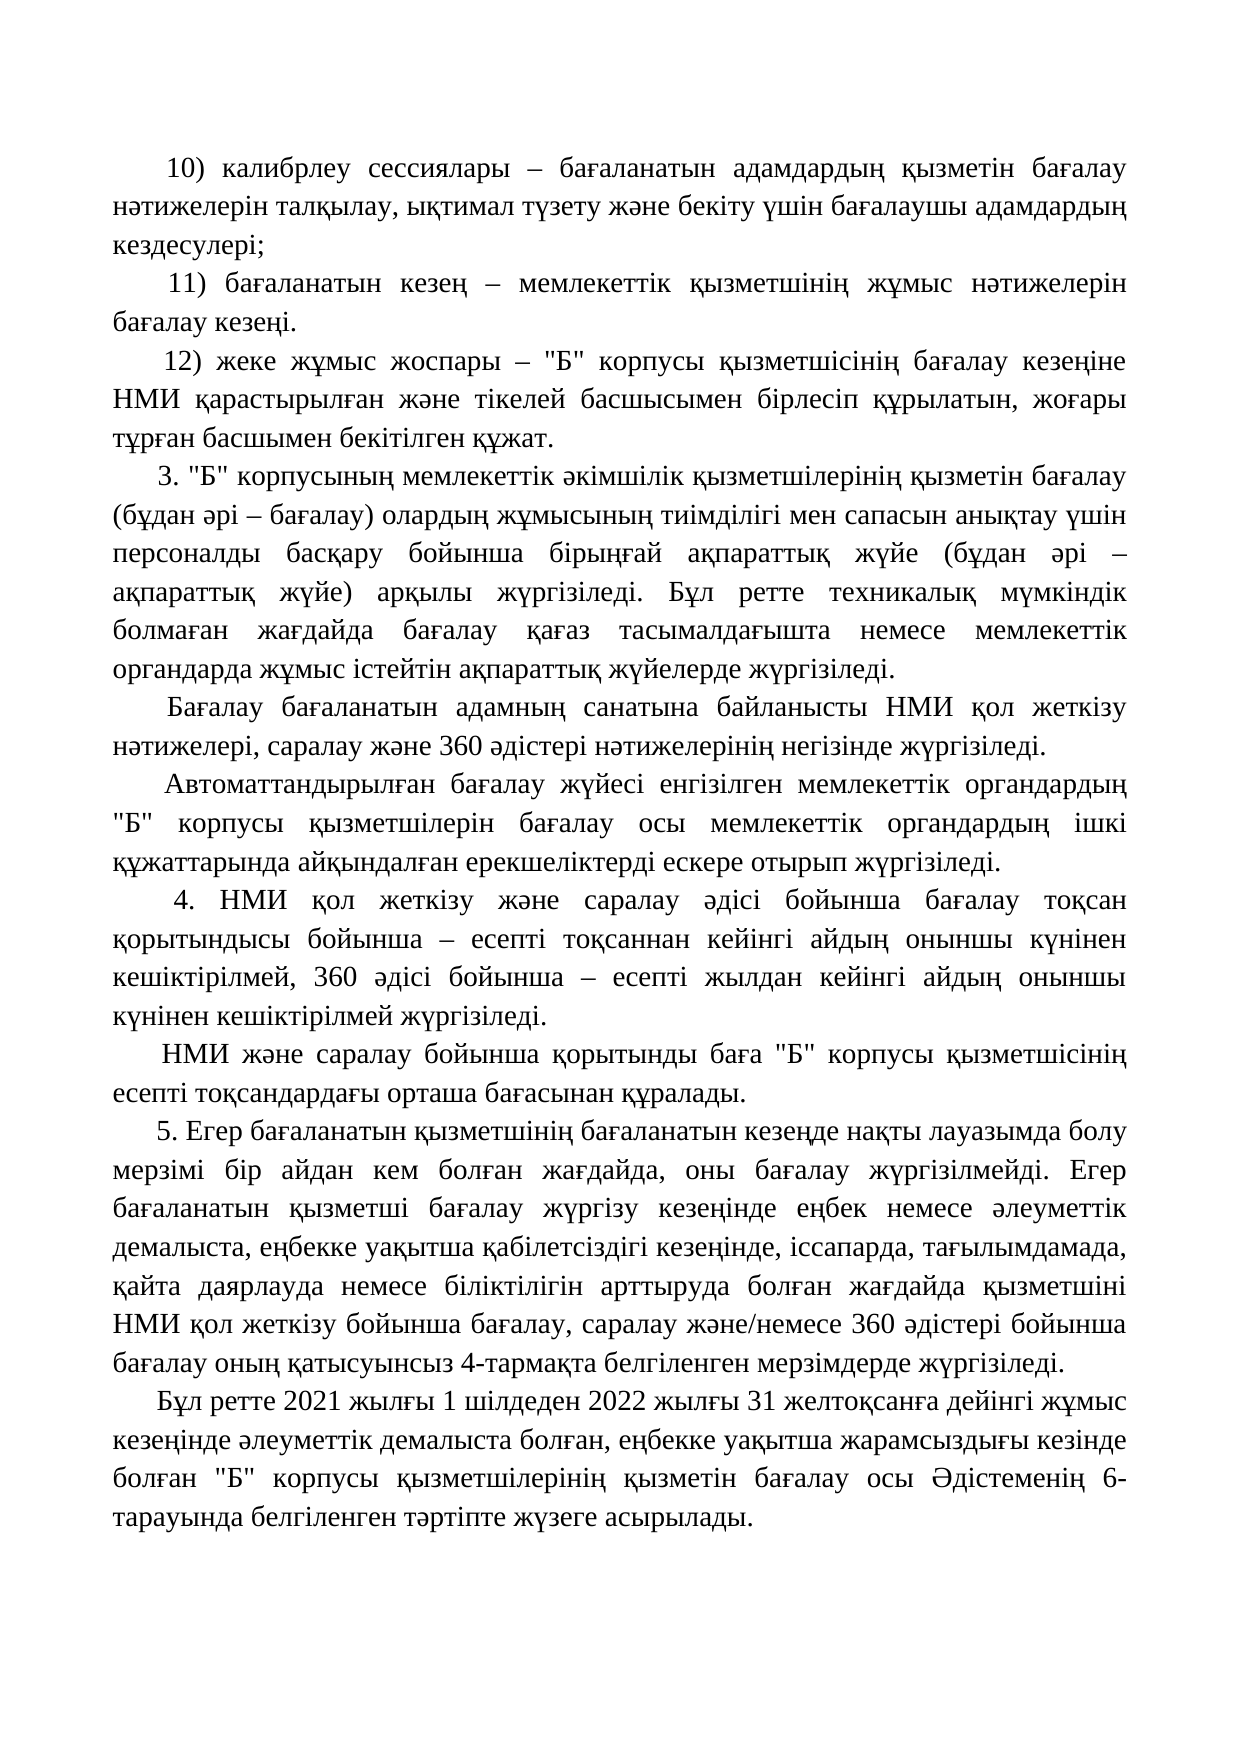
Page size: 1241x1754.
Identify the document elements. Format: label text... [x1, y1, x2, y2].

text НМИ және саралау бойынша қорытынды баға "Б" корпусы қызметшісінің есепті тоқсандардағы орташа бағасынан құралады. [112, 1036, 1128, 1108]
text Автоматтандырылған бағалау жүйесі енгізілген мемлекеттік органдардың "Б" корпусы қызметшілерін бағалау осы мемлекеттік органдардың ішкі құжаттарында айқындалған ерекшеліктерді ескере отырып жүргізіледі. [112, 767, 1128, 877]
text Бағалау бағаланатын адамның санатына байланысты НМИ қол жеткізу нәтижелері, саралау және 360 әдістері нәтижелерінің негізінде жүргізіледі. [112, 689, 1128, 762]
text Бұл ретте 2021 жылғы 1 шілдеден 2022 жылғы 31 желтоқсанға дейінгі жұмыс кезеңінде әлеуметтік демалыста болған, еңбекке уақытша жарамсыздығы кезінде болған "Б" корпусы қызметшілерінің қызметін бағалау осы Әдістеменің 6-тарауында белгіленген тәртіпте жүзеге асырылады. [112, 1383, 1128, 1532]
text 3. "Б" корпусының мемлекеттік әкімшілік қызметшілерінің қызметін бағалау (бұдан әрі – бағалау) олардың жұмысының тиімділігі мен сапасын анықтау үшін персоналды басқару бойынша бірыңғай ақпараттық жүйе (бұдан әрі – ақпараттық жүйе) арқылы жүргізіледі. Бұл ретте техникалық мүмкіндік болмаған жағдайда бағалау қағаз тасымалдағышта немесе мемлекеттік органдарда жұмыс істейтін ақпараттық жүйелерде жүргізіледі. [112, 458, 1128, 684]
text 12) жеке жұмыс жоспары – "Б" корпусы қызметшісінің бағалау кезеңіне НМИ қарастырылған және тікелей басшысымен бірлесіп құрылатын, жоғары тұрған басшымен бекітілген құжат. [112, 343, 1128, 453]
text 4. НМИ қол жеткізу және саралау әдісі бойынша бағалау тоқсан қорытындысы бойынша – есепті тоқсаннан кейінгі айдың оныншы күнінен кешіктірілмей, 360 әдісі бойынша – есепті жылдан кейінгі айдың оныншы күнінен кешіктірілмей жүргізіледі. [112, 882, 1128, 1031]
text 5. Егер бағаланатын қызметшінің бағаланатын кезеңде нақты лауазымда болу мерзімі бір айдан кем болған жағдайда, оны бағалау жүргізілмейді. Егер бағаланатын қызметші бағалау жүргізу кезеңінде еңбек немесе әлеуметтік демалыста, еңбекке уақытша қабілетсіздігі кезеңінде, іссапарда, тағылымдамада, қайта даярлауда немесе біліктілігін арттыруда болған жағдайда қызметшіні НМИ қол жеткізу бойынша бағалау, саралау және/немесе 360 әдістері бойынша бағалау оның қатысуынсыз 4-тармақта белгіленген мерзімдерде жүргізіледі. [112, 1113, 1128, 1378]
text 10) калибрлеу сессиялары – бағаланатын адамдардың қызметін бағалау нәтижелерін талқылау, ықтимал түзету және бекіту үшін бағалаушы адамдардың кездесулері; [112, 150, 1128, 261]
text 11) бағаланатын кезең – мемлекеттік қызметшінің жұмыс нәтижелерін бағалау кезеңі. [112, 266, 1128, 338]
